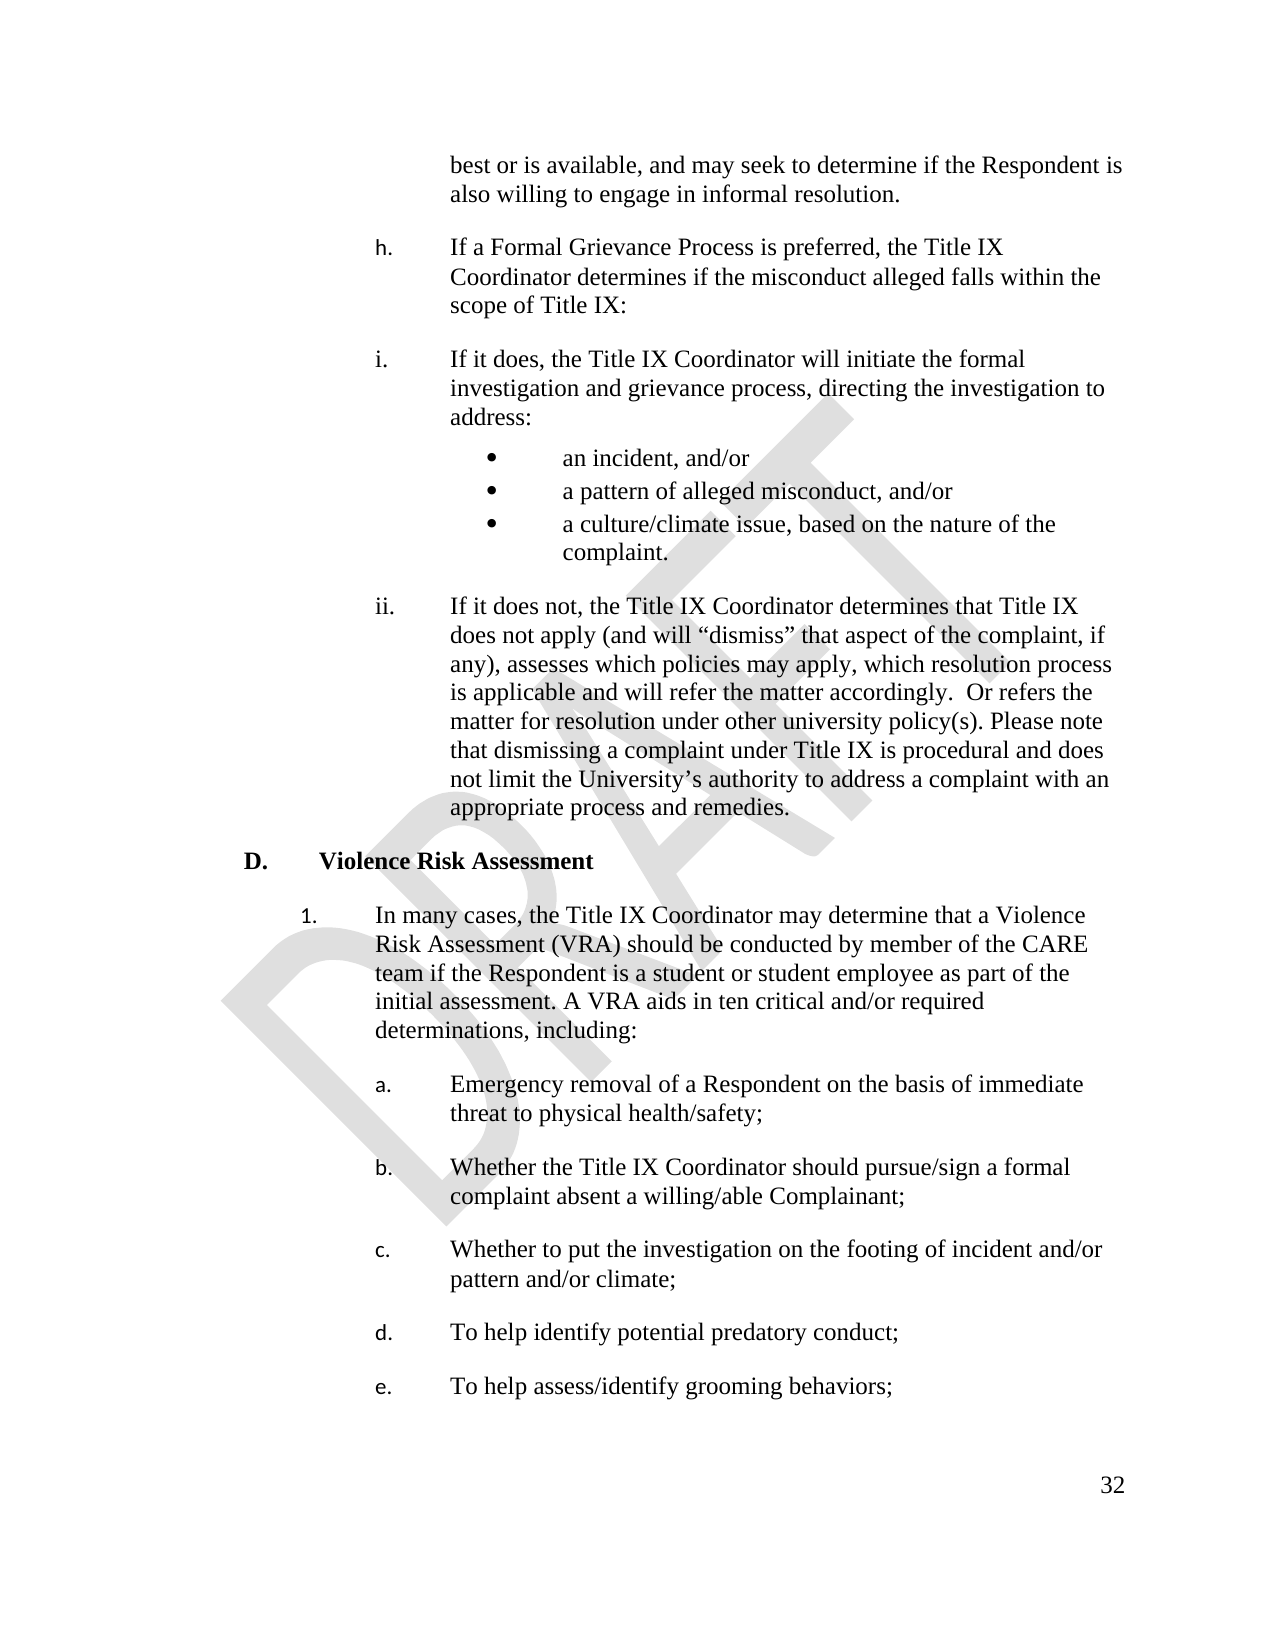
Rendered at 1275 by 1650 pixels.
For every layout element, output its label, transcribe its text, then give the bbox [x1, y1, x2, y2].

subtitle Violence Risk Assessment [244, 846, 1125, 875]
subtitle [375, 150, 1125, 207]
subtitle To help assess/identify grooming behaviors; [375, 1371, 1125, 1401]
subtitle a culture/climate issue, based on the nature of the complaint. [487, 509, 1125, 566]
subtitle Whether to put the investigation on the footing of incident and/or pattern and/or climate; [375, 1234, 1125, 1292]
subtitle If it does, the Title IX Coordinator will initiate the formal investigation and grievance process, directing the investigation to address: [375, 344, 1125, 430]
subtitle Whether the Title IX Coordinator should pursue/sign a formal complaint absent a willing/able Complainant; [375, 1152, 1125, 1209]
subtitle If it does not, the Title IX Coordinator determines that Title IX does not apply (and will “dismiss” that aspect of the complaint, if any), assesses which policies may apply, which resolution process is applicable and will refer the matter accordingly. Or refers the matter for resolution under other university policy(s). Please note that dismissing a complaint under Title IX is procedural and does not limit the University’s authority to address a complaint with an appropriate process and remedies. [375, 591, 1125, 821]
subtitle an incident, and/or [487, 443, 1125, 472]
subtitle In many cases, the Title IX Coordinator may determine that a Violence Risk Assessment (VRA) should be conducted by member of the CARE team if the Respondent is a student or student employee as part of the initial assessment. A VRA aids in ten critical and/or required determinations, including: [300, 900, 1125, 1044]
subtitle Emergency removal of a Respondent on the basis of immediate threat to physical health/safety; [375, 1069, 1125, 1127]
subtitle a pattern of alleged misconduct, and/or [487, 476, 1125, 504]
subtitle If a Formal Grievance Process is preferred, the Title IX Coordinator determines if the misconduct alleged falls within the scope of Title IX: [375, 232, 1125, 319]
subtitle To help identify potential predatory conduct; [375, 1317, 1125, 1346]
